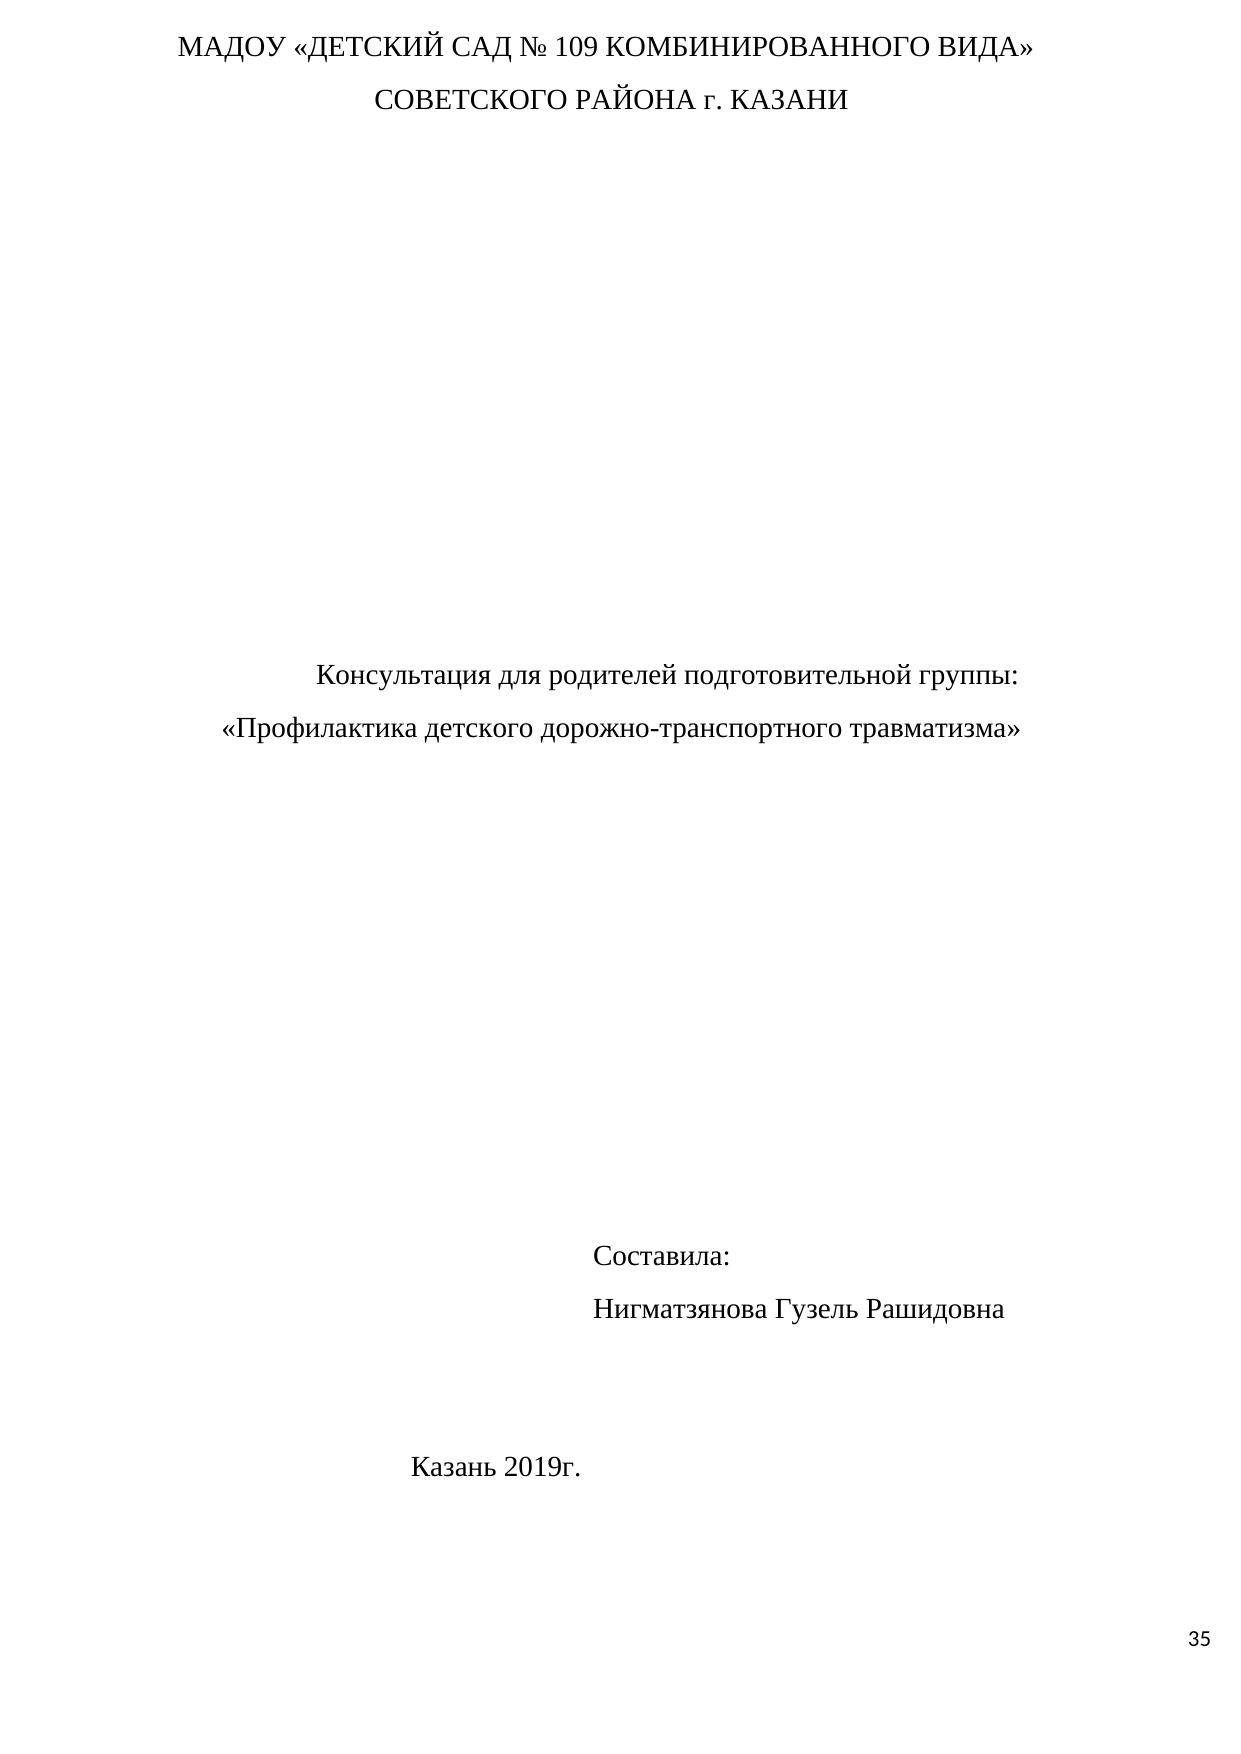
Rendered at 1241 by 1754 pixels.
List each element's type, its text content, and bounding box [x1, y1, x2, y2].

text Консультация для родителей подготовительной группы: [177, 657, 1137, 691]
text СОВЕТСКОГО РАЙОНА г. КАЗАНИ [177, 82, 1137, 116]
text Составила: [177, 1238, 1137, 1272]
text «Профилактика детского дорожно-транспортного травматизма» [177, 710, 1137, 744]
text Казань 2019г. [177, 1449, 1137, 1483]
text МАДОУ «ДЕТСКИЙ САД № 109 КОМБИНИРОВАННОГО ВИДА» [177, 29, 1137, 63]
text Нигматзянова Гузель Рашидовна [177, 1291, 1137, 1325]
